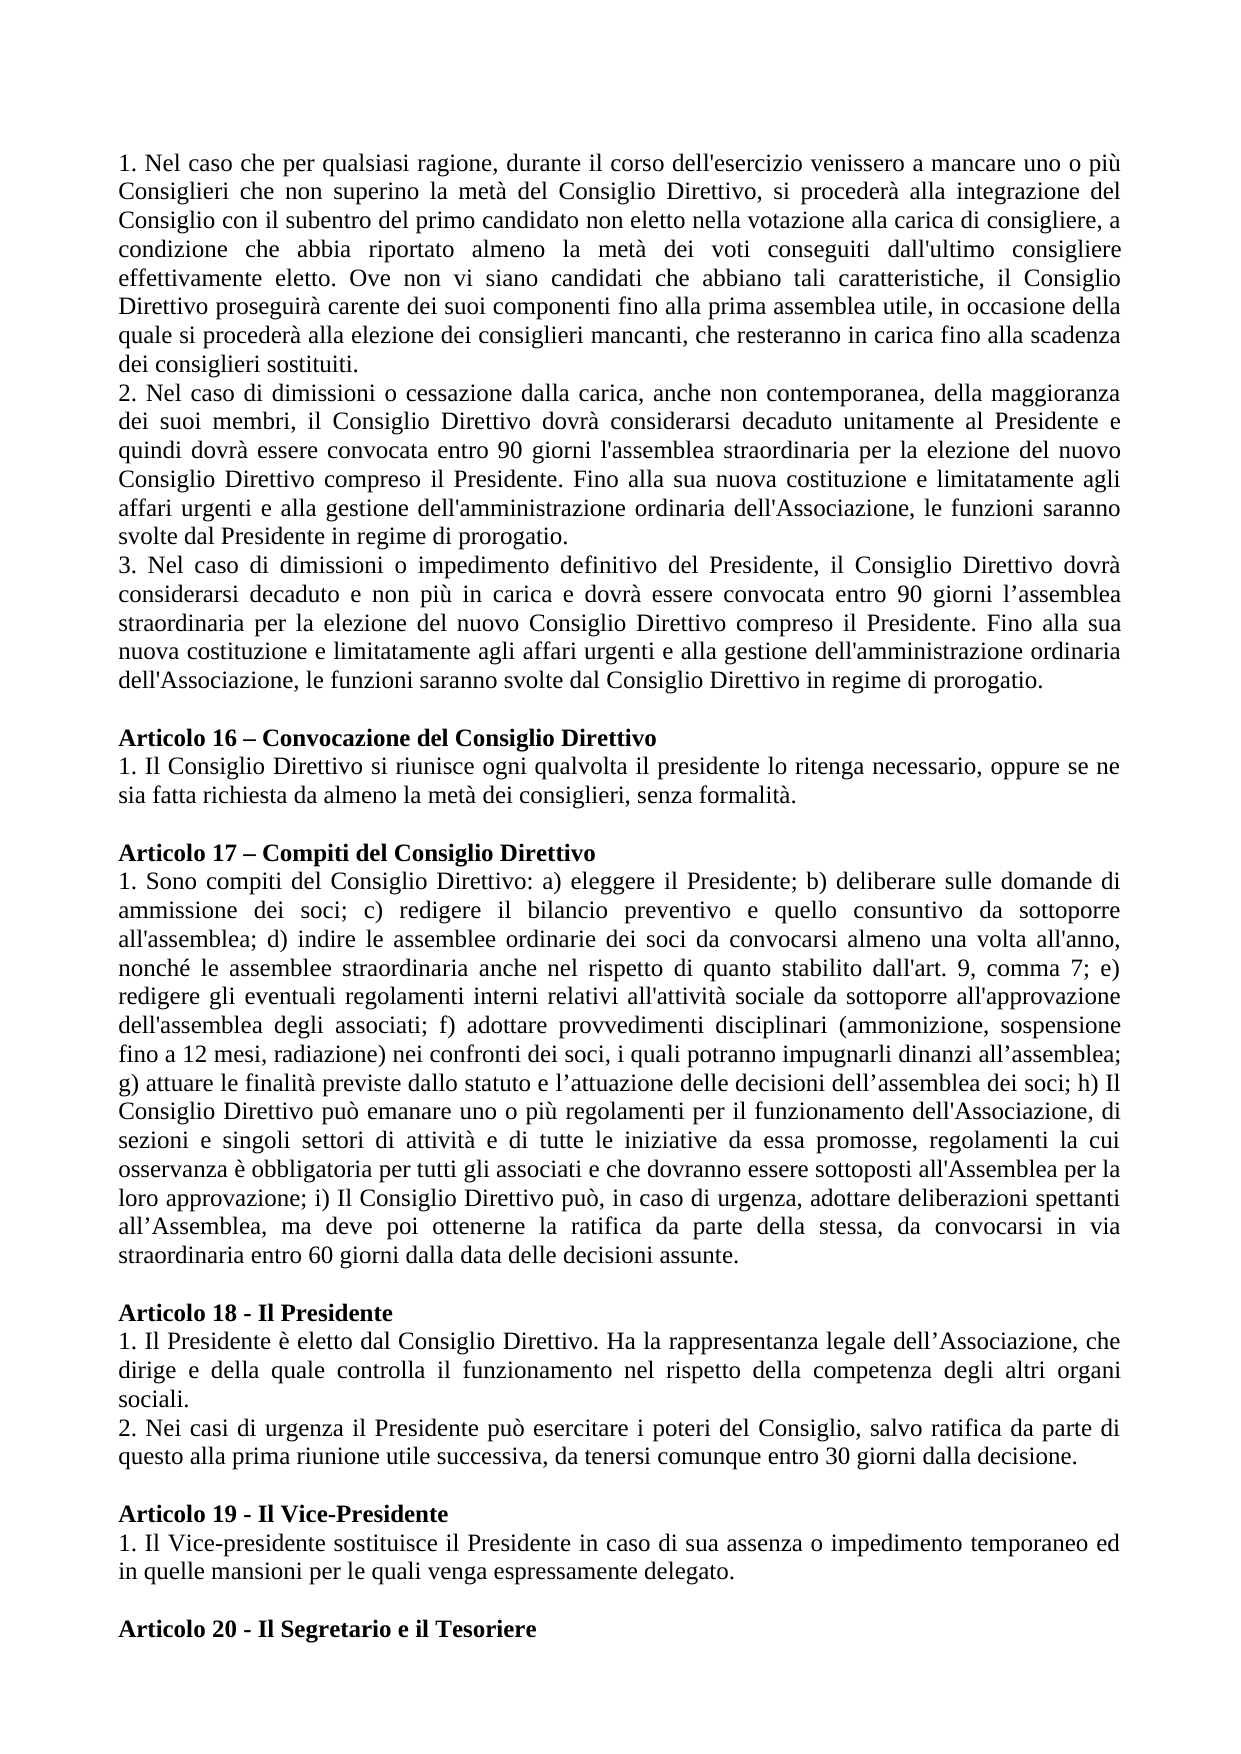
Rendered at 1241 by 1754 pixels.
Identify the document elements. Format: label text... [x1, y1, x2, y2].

text Articolo 16 – Convocazione del Consiglio Direttivo [118, 723, 1122, 751]
text Articolo 19 - Il Vice-Presidente [118, 1499, 1122, 1528]
text 1. Nel caso che per qualsiasi ragione, durante il corso dell'esercizio venissero a mancare uno o più Consiglieri che non superino la metà del Consiglio Direttivo, si procederà alla integrazione del Consiglio con il subentro del primo candidato non eletto nella votazione alla carica di consigliere, a condizione che abbia riportato almeno la metà dei voti conseguiti dall'ultimo consigliere effettivamente eletto. Ove non vi siano candidati che abbiano tali caratteristiche, il Consiglio Direttivo proseguirà carente dei suoi componenti fino alla prima assemblea utile, in occasione della quale si procederà alla elezione dei consiglieri mancanti, che resteranno in carica fino alla scadenza dei consiglieri sostituiti. [118, 148, 1122, 378]
text 1. Il Presidente è eletto dal Consiglio Direttivo. Ha la rappresentanza legale dell’Associazione, che dirige e della quale controlla il funzionamento nel rispetto della competenza degli altri organi sociali. [118, 1326, 1122, 1413]
text 1. Sono compiti del Consiglio Direttivo: a) eleggere il Presidente; b) deliberare sulle domande di ammissione dei soci; c) redigere il bilancio preventivo e quello consuntivo da sottoporre all'assemblea; d) indire le assemblee ordinarie dei soci da convocarsi almeno una volta all'anno, nonché le assemblee straordinaria anche nel rispetto di quanto stabilito dall'art. 9, comma 7; e) redigere gli eventuali regolamenti interni relativi all'attività sociale da sottoporre all'approvazione dell'assemblea degli associati; f) adottare provvedimenti disciplinari (ammonizione, sospensione fino a 12 mesi, radiazione) nei confronti dei soci, i quali potranno impugnarli dinanzi all’assemblea; g) attuare le finalità previste dallo statuto e l’attuazione delle decisioni dell’assemblea dei soci; h) Il Consiglio Direttivo può emanare uno o più regolamenti per il funzionamento dell'Associazione, di sezioni e singoli settori di attività e di tutte le iniziative da essa promosse, regolamenti la cui osservanza è obbligatoria per tutti gli associati e che dovranno essere sottoposti all'Assemblea per la loro approvazione; i) Il Consiglio Direttivo può, in caso di urgenza, adottare deliberazioni spettanti all’Assemblea, ma deve poi ottenerne la ratifica da parte della stessa, da convocarsi in via straordinaria entro 60 giorni dalla data delle decisioni assunte. [118, 866, 1122, 1269]
text 3. Nel caso di dimissioni o impedimento definitivo del Presidente, il Consiglio Direttivo dovrà considerarsi decaduto e non più in carica e dovrà essere convocata entro 90 giorni l’assemblea straordinaria per la elezione del nuovo Consiglio Direttivo compreso il Presidente. Fino alla sua nuova costituzione e limitatamente agli affari urgenti e alla gestione dell'amministrazione ordinaria dell'Associazione, le funzioni saranno svolte dal Consiglio Direttivo in regime di prorogatio. [118, 550, 1122, 694]
text 2. Nei casi di urgenza il Presidente può esercitare i poteri del Consiglio, salvo ratifica da parte di questo alla prima riunione utile successiva, da tenersi comunque entro 30 giorni dalla decisione. [118, 1413, 1122, 1470]
text Articolo 17 – Compiti del Consiglio Direttivo [118, 838, 1122, 866]
text 1. Il Consiglio Direttivo si riunisce ogni qualvolta il presidente lo ritenga necessario, oppure se ne sia fatta richiesta da almeno la metà dei consiglieri, senza formalità. [118, 751, 1122, 809]
text Articolo 20 - Il Segretario e il Tesoriere [118, 1614, 1122, 1643]
text 1. Il Vice-presidente sostituisce il Presidente in caso di sua assenza o impedimento temporaneo ed in quelle mansioni per le quali venga espressamente delegato. [118, 1528, 1122, 1585]
text Articolo 18 - Il Presidente [118, 1298, 1122, 1326]
text 2. Nel caso di dimissioni o cessazione dalla carica, anche non contemporanea, della maggioranza dei suoi membri, il Consiglio Direttivo dovrà considerarsi decaduto unitamente al Presidente e quindi dovrà essere convocata entro 90 giorni l'assemblea straordinaria per la elezione del nuovo Consiglio Direttivo compreso il Presidente. Fino alla sua nuova costituzione e limitatamente agli affari urgenti e alla gestione dell'amministrazione ordinaria dell'Associazione, le funzioni saranno svolte dal Presidente in regime di prorogatio. [118, 378, 1122, 550]
